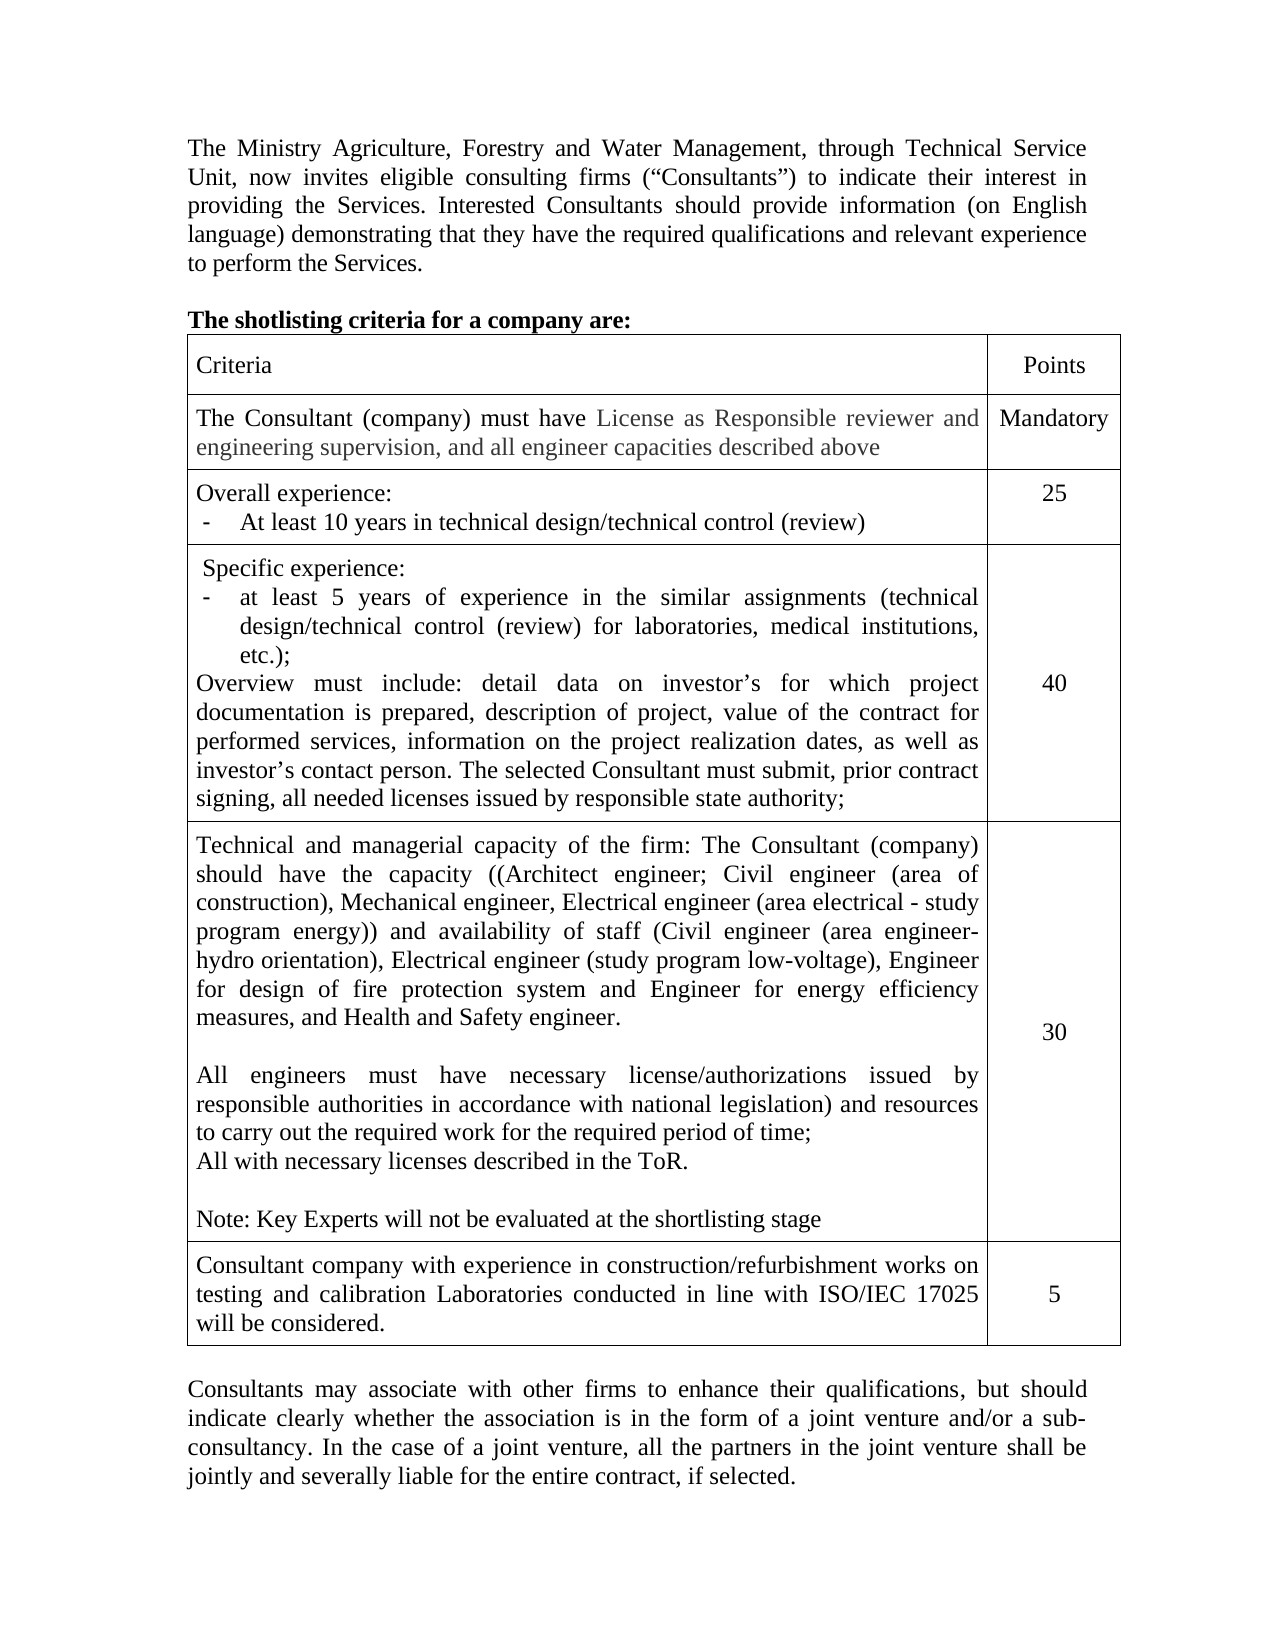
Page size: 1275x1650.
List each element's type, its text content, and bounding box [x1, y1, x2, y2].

text Consultants may associate with other firms to enhance their qualifications, but should indicate clearly whether the association is in the form of a joint venture and/or a sub-consultancy. In the case of a joint venture, all the partners in the joint venture shall be jointly and severally liable for the entire contract, if selected. [187, 1374, 1087, 1489]
table_cell 25 [988, 470, 1120, 544]
table_cell Technical and managerial capacity of the firm: The Consultant (company) should have the capacity ((Architect engineer; Civil engineer (area of construction), Mechanical engineer, Electrical engineer (area electrical - study program energy)) and availability of staff (Civil engineer (area engineer-hydro orientation), Electrical engineer (study program low-voltage), Engineer for design of fire protection system and Engineer for energy efficiency measures, and Health and Safety engineer. All engineers must have necessary license/authorizations issued by responsible authorities in accordance with national legislation) and resources to carry out the required work for the required period of time; All with necessary licenses described in the ToR. Note: Key Experts will not be evaluated at the shortlisting stage [188, 822, 987, 1241]
table_cell 5 [988, 1242, 1120, 1345]
text The Ministry Agriculture, Forestry and Water Management, through Technical Service Unit, now invites eligible consulting firms (“Consultants”) to indicate their interest in providing the Services. Interested Consultants should provide information (on English language) demonstrating that they have the required qualifications and relevant experience to perform the Services. [187, 133, 1087, 277]
table_cell Specific experience: at least 5 years of experience in the similar assignments (technical design/technical control (review) for laboratories, medical institutions, etc.); Overview must include: detail data on investor’s for which project documentation is prepared, description of project, value of the contract for performed services, information on the project realization dates, as well as investor’s contact person. The selected Consultant must submit, prior contract signing, all needed licenses issued by responsible state authority; [188, 545, 987, 821]
text The shotlisting criteria for a company are: [187, 305, 1087, 334]
table_cell Mandatory [988, 395, 1120, 469]
table_cell The Consultant (company) must have License as Responsible reviewer and engineering supervision, and all engineer capacities described above [188, 395, 987, 469]
table_cell 40 [988, 545, 1120, 821]
table_cell Consultant company with experience in construction/refurbishment works on testing and calibration Laboratories conducted in line with ISO/IEC 17025 will be considered. [188, 1242, 987, 1345]
table_header Criteria [188, 335, 987, 393]
table_cell 30 [988, 822, 1120, 1241]
table_cell Overall experience: At least 10 years in technical design/technical control (review) [188, 470, 987, 544]
table_header Points [988, 335, 1120, 393]
